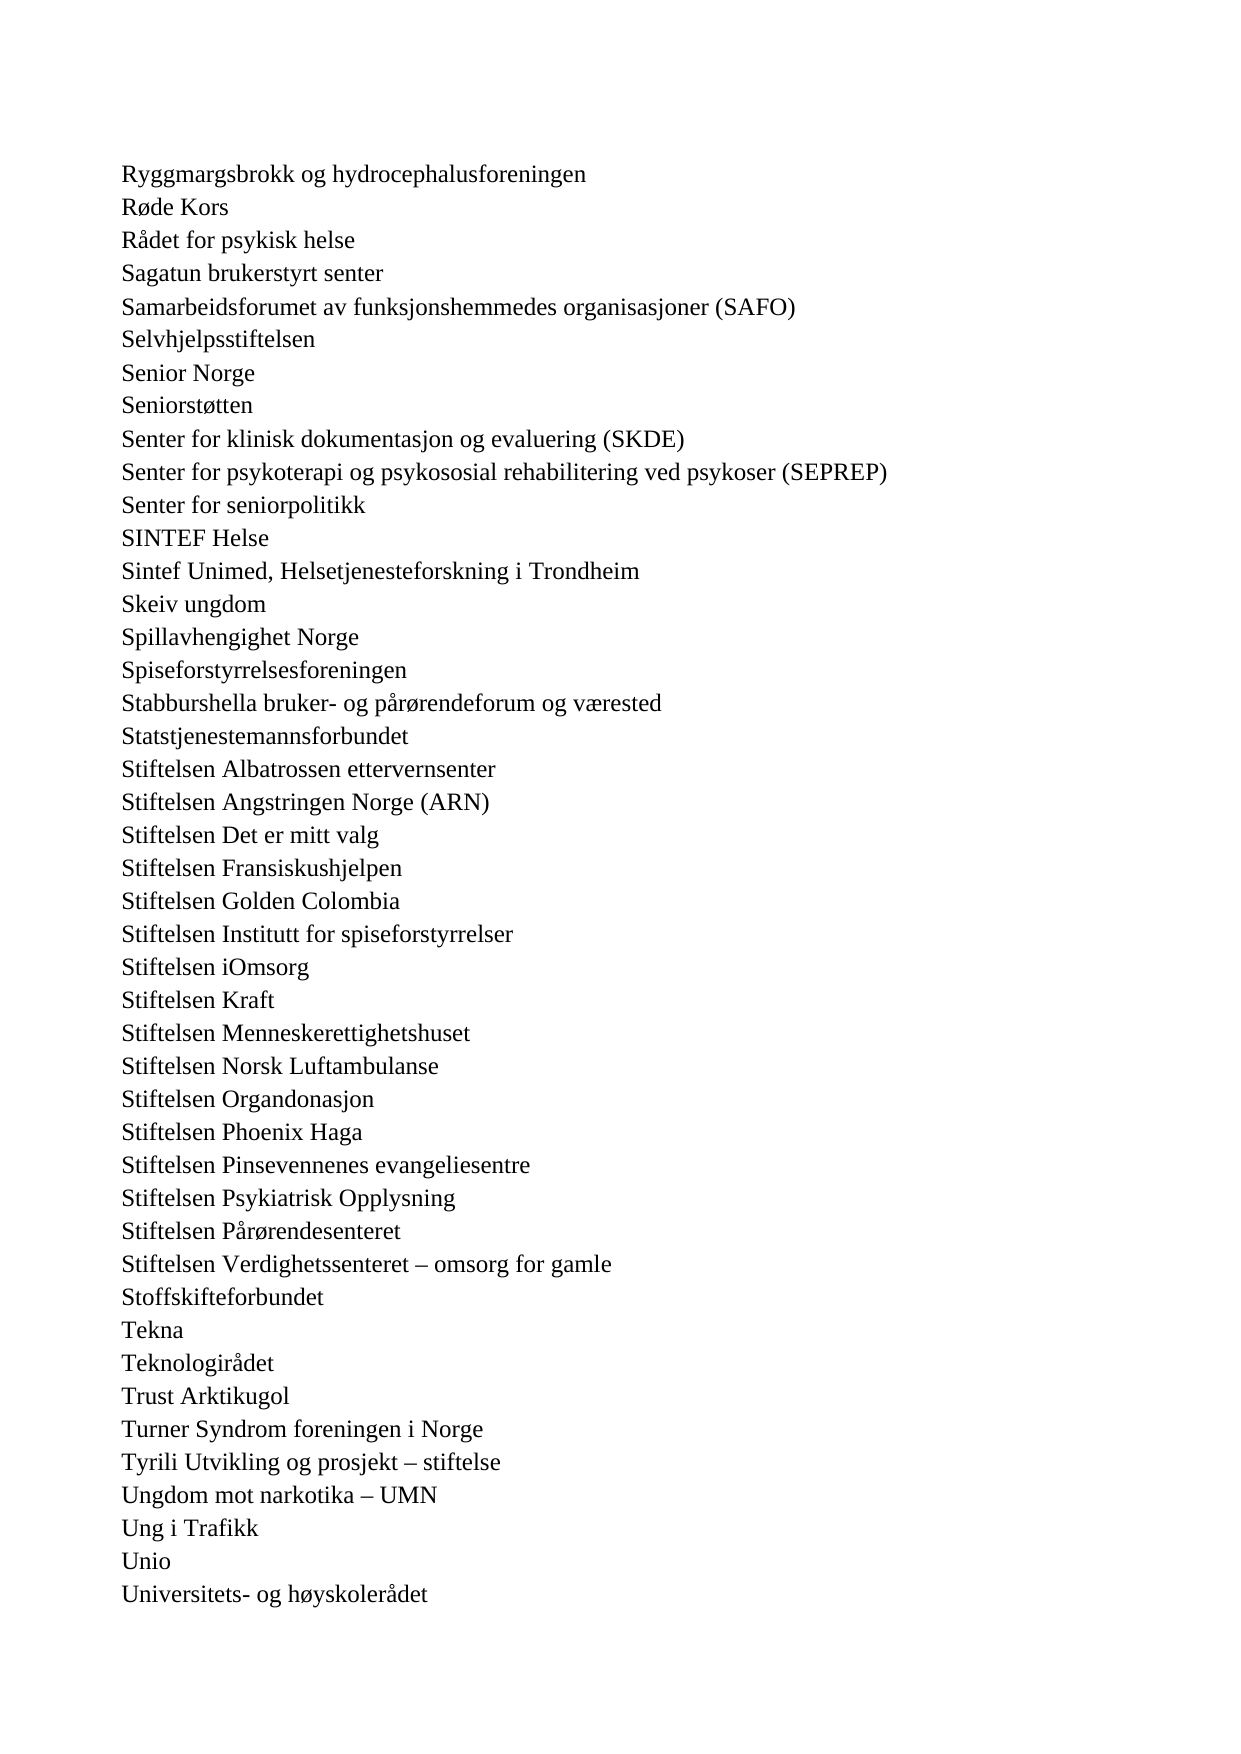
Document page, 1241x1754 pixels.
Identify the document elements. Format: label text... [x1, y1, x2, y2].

list Universitets- og høyskolerådet [121, 1579, 1119, 1608]
list Stiftelsen Albatrossen ettervernsenter [121, 754, 1119, 783]
list SINTEF Helse [121, 523, 1119, 551]
list Stiftelsen Phoenix Haga [121, 1117, 1119, 1146]
list Stabburshella bruker- og pårørendeforum og værested [121, 688, 1119, 717]
list Spiseforstyrrelsesforeningen [121, 655, 1119, 683]
list Stiftelsen Pårørendesenteret [121, 1216, 1119, 1245]
list Stiftelsen Institutt for spiseforstyrrelser [121, 919, 1119, 948]
list Tekna [121, 1315, 1119, 1344]
list Samarbeidsforumet av funksjonshemmedes organisasjoner (SAFO) [121, 292, 1119, 320]
list Unio [121, 1546, 1119, 1575]
list Røde Kors [121, 192, 1119, 221]
list Stiftelsen Menneskerettighetshuset [121, 1018, 1119, 1047]
list Stiftelsen Organdonasjon [121, 1084, 1119, 1113]
list Sintef Unimed, Helsetjenesteforskning i Trondheim [121, 556, 1119, 584]
list Turner Syndrom foreningen i Norge [121, 1414, 1119, 1443]
list Senter for klinisk dokumentasjon og evaluering (SKDE) [121, 424, 1119, 452]
list Senter for psykoterapi og psykososial rehabilitering ved psykoser (SEPREP) [121, 457, 1119, 485]
list Ung i Trafikk [121, 1513, 1119, 1542]
list Trust Arktikugol [121, 1381, 1119, 1410]
list Statstjenestemannsforbundet [121, 721, 1119, 749]
list Stiftelsen Verdighetssenteret – omsorg for gamle [121, 1249, 1119, 1278]
list Sagatun brukerstyrt senter [121, 258, 1119, 287]
list Stiftelsen Det er mitt valg [121, 820, 1119, 849]
list Stiftelsen Pinsevennenes evangeliesentre [121, 1150, 1119, 1179]
list Ungdom mot narkotika – UMN [121, 1480, 1119, 1509]
list Senior Norge [121, 358, 1119, 386]
list Stiftelsen Norsk Luftambulanse [121, 1051, 1119, 1080]
list Teknologirådet [121, 1348, 1119, 1377]
list Senter for seniorpolitikk [121, 490, 1119, 518]
list Seniorstøtten [121, 391, 1119, 419]
list Stoffskifteforbundet [121, 1282, 1119, 1311]
list Tyrili Utvikling og prosjekt – stiftelse [121, 1447, 1119, 1476]
list Stiftelsen Angstringen Norge (ARN) [121, 787, 1119, 816]
list Stiftelsen Kraft [121, 985, 1119, 1014]
list Spillavhengighet Norge [121, 622, 1119, 651]
list Ryggmargsbrokk og hydrocephalusforeningen [121, 159, 1119, 188]
list Stiftelsen Fransiskushjelpen [121, 853, 1119, 882]
list Selvhjelpsstiftelsen [121, 324, 1119, 353]
list Stiftelsen Psykiatrisk Opplysning [121, 1183, 1119, 1212]
list Stiftelsen iOmsorg [121, 952, 1119, 981]
list Rådet for psykisk helse [121, 226, 1119, 254]
list Skeiv ungdom [121, 589, 1119, 617]
list Stiftelsen Golden Colombia [121, 886, 1119, 915]
